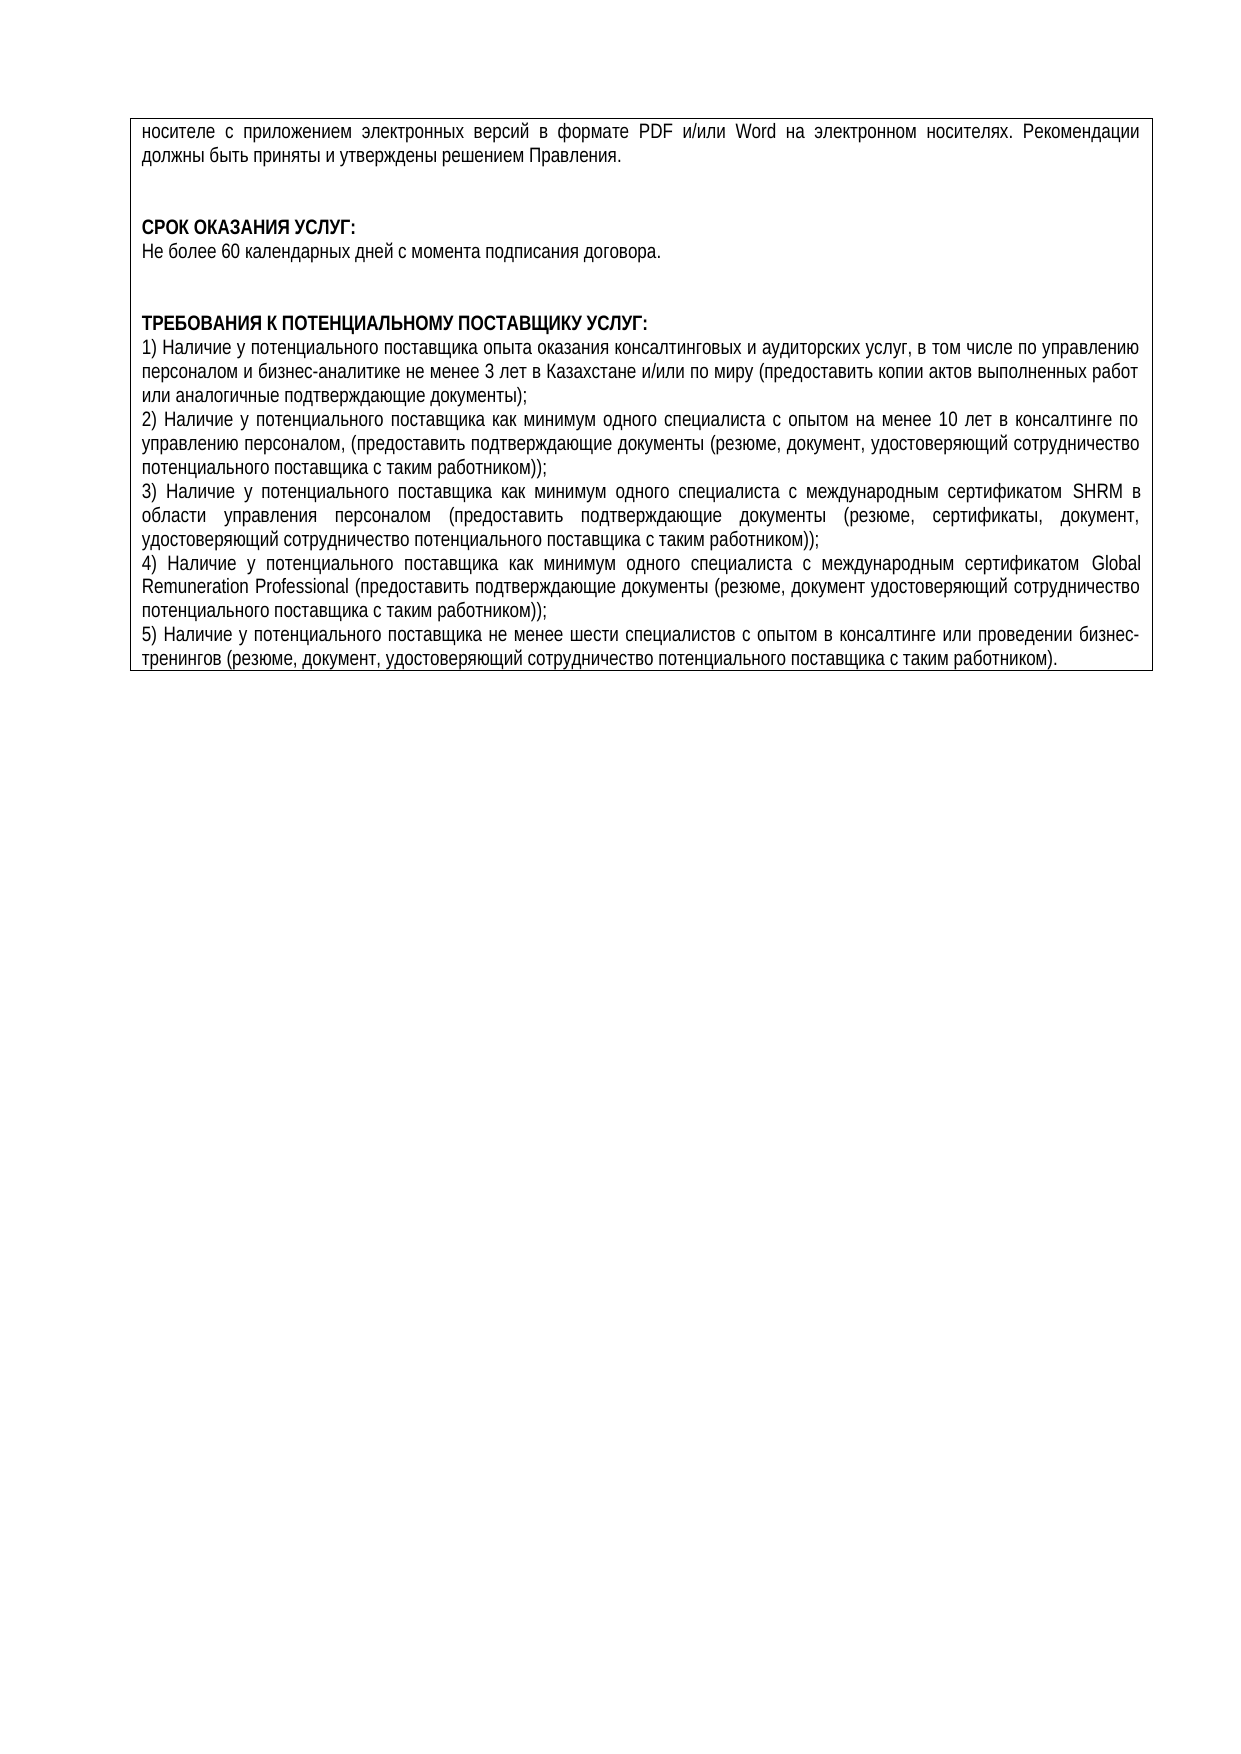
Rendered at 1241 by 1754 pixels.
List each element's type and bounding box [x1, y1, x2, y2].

table_header [131, 119, 1152, 670]
